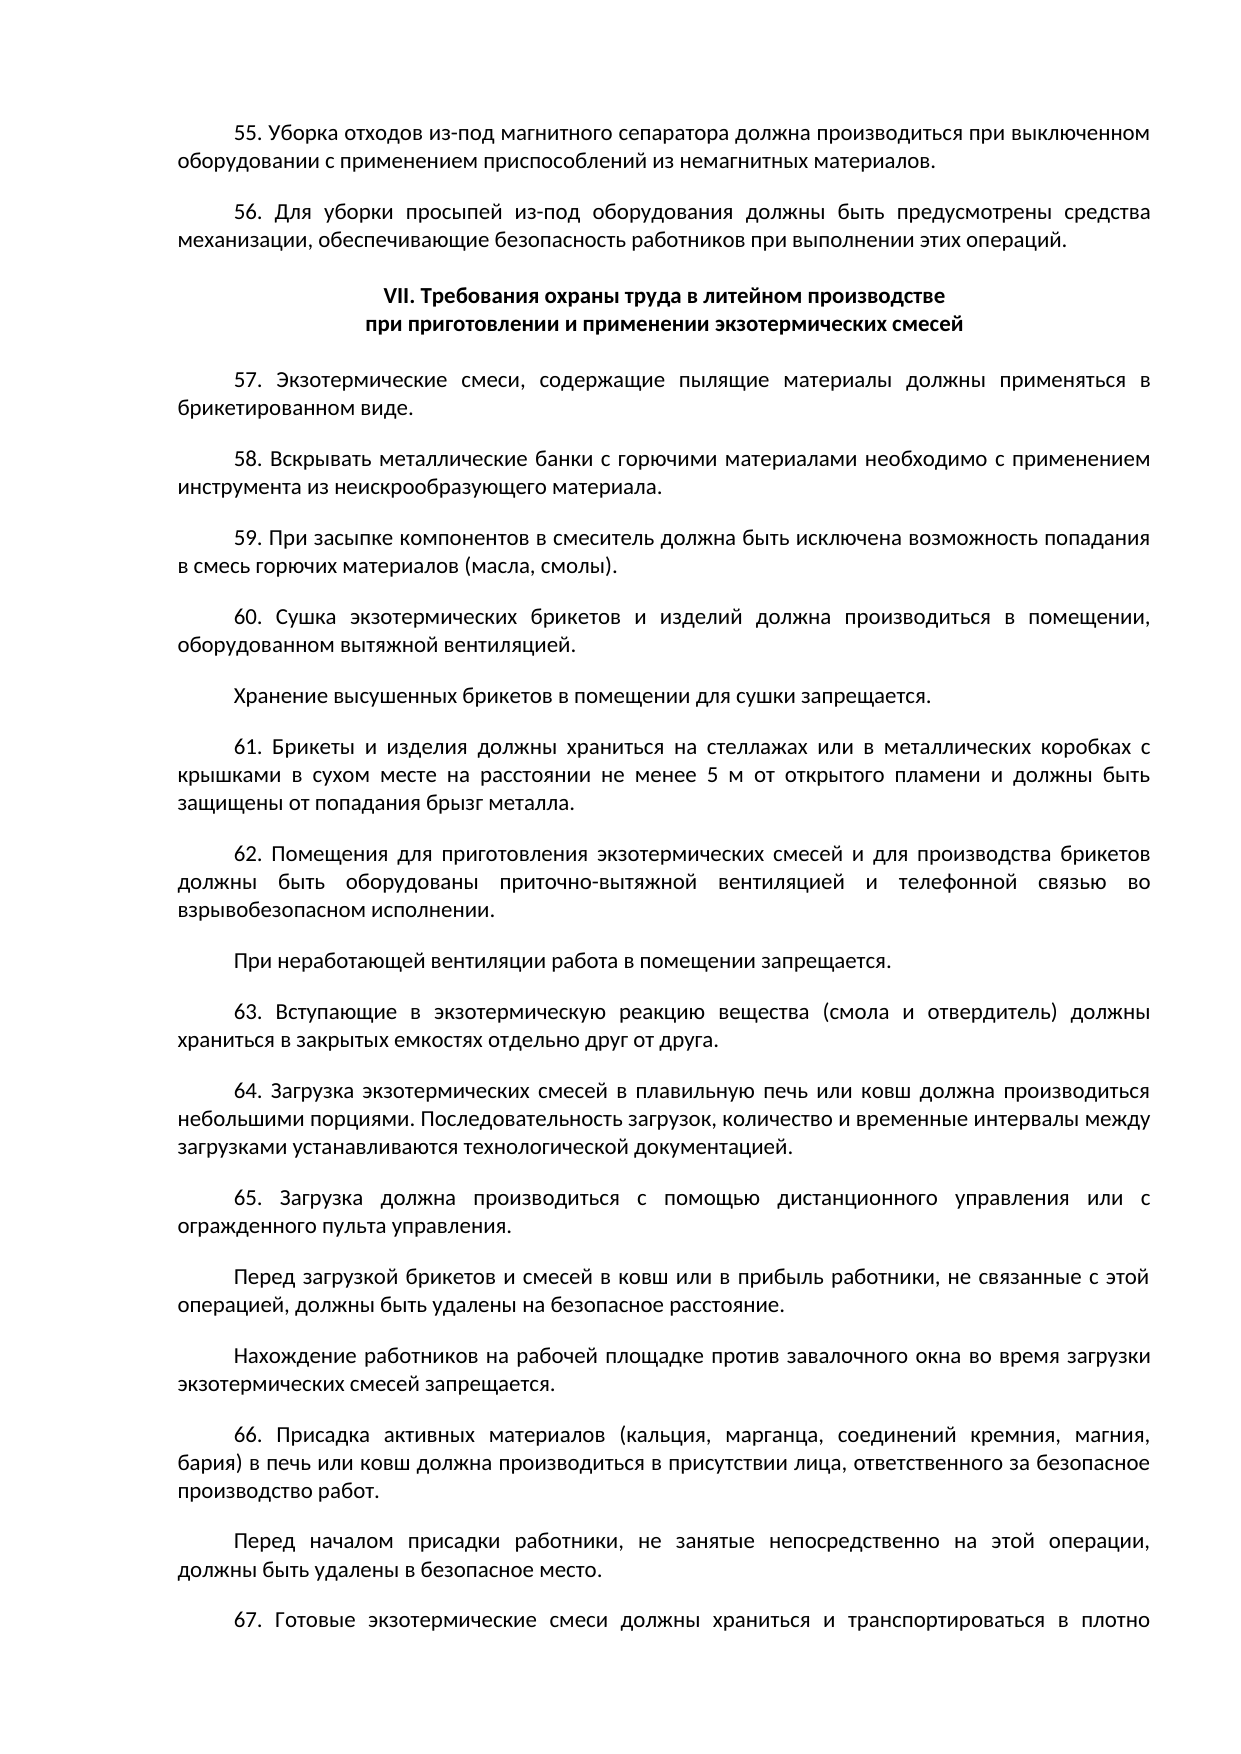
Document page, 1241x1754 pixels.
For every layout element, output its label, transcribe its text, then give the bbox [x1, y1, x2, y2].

text 55. Уборка отходов из-под магнитного сепаратора должна производиться при выключенном оборудовании с применением приспособлений из немагнитных материалов. [177, 118, 1152, 174]
text 59. При засыпке компонентов в смеситель должна быть исключена возможность попадания в смесь горючих материалов (масла, смолы). [177, 523, 1152, 579]
text 63. Вступающие в экзотермическую реакцию вещества (смола и отвердитель) должны храниться в закрытых емкостях отдельно друг от друга. [177, 997, 1152, 1053]
text 66. Присадка активных материалов (кальция, марганца, соединений кремния, магния, бария) в печь или ковш должна производиться в присутствии лица, ответственного за безопасное производство работ. [177, 1420, 1152, 1504]
text 65. Загрузка должна производиться с помощью дистанционного управления или с огражденного пульта управления. [177, 1183, 1152, 1239]
text 62. Помещения для приготовления экзотермических смесей и для производства брикетов должны быть оборудованы приточно-вытяжной вентиляцией и телефонной связью во взрывобезопасном исполнении. [177, 839, 1152, 923]
text 60. Сушка экзотермических брикетов и изделий должна производиться в помещении, оборудованном вытяжной вентиляцией. [177, 602, 1152, 658]
title VII. Требования охраны труда в литейном производстве [177, 281, 1152, 309]
text 56. Для уборки просыпей из-под оборудования должны быть предусмотрены средства механизации, обеспечивающие безопасность работников при выполнении этих операций. [177, 197, 1152, 253]
text Хранение высушенных брикетов в помещении для сушки запрещается. [177, 681, 1152, 709]
text Нахождение работников на рабочей площадке против завалочного окна во время загрузки экзотермических смесей запрещается. [177, 1341, 1152, 1397]
text 61. Брикеты и изделия должны храниться на стеллажах или в металлических коробках с крышками в сухом месте на расстоянии не менее 5 м от открытого пламени и должны быть защищены от попадания брызг металла. [177, 732, 1152, 816]
text 58. Вскрывать металлические банки с горючими материалами необходимо с применением инструмента из неискрообразующего материала. [177, 444, 1152, 500]
text Перед началом присадки работники, не занятые непосредственно на этой операции, должны быть удалены в безопасное место. [177, 1527, 1152, 1583]
text Перед загрузкой брикетов и смесей в ковш или в прибыль работники, не связанные с этой операцией, должны быть удалены на безопасное расстояние. [177, 1262, 1152, 1318]
text 57. Экзотермические смеси, содержащие пылящие материалы должны применяться в брикетированном виде. [177, 365, 1152, 421]
text При неработающей вентиляции работа в помещении запрещается. [177, 946, 1152, 974]
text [177, 1606, 1152, 1634]
title при приготовлении и применении экзотермических смесей [177, 309, 1152, 337]
text 64. Загрузка экзотермических смесей в плавильную печь или ковш должна производиться небольшими порциями. Последовательность загрузок, количество и временные интервалы между загрузками устанавливаются технологической документацией. [177, 1076, 1152, 1160]
